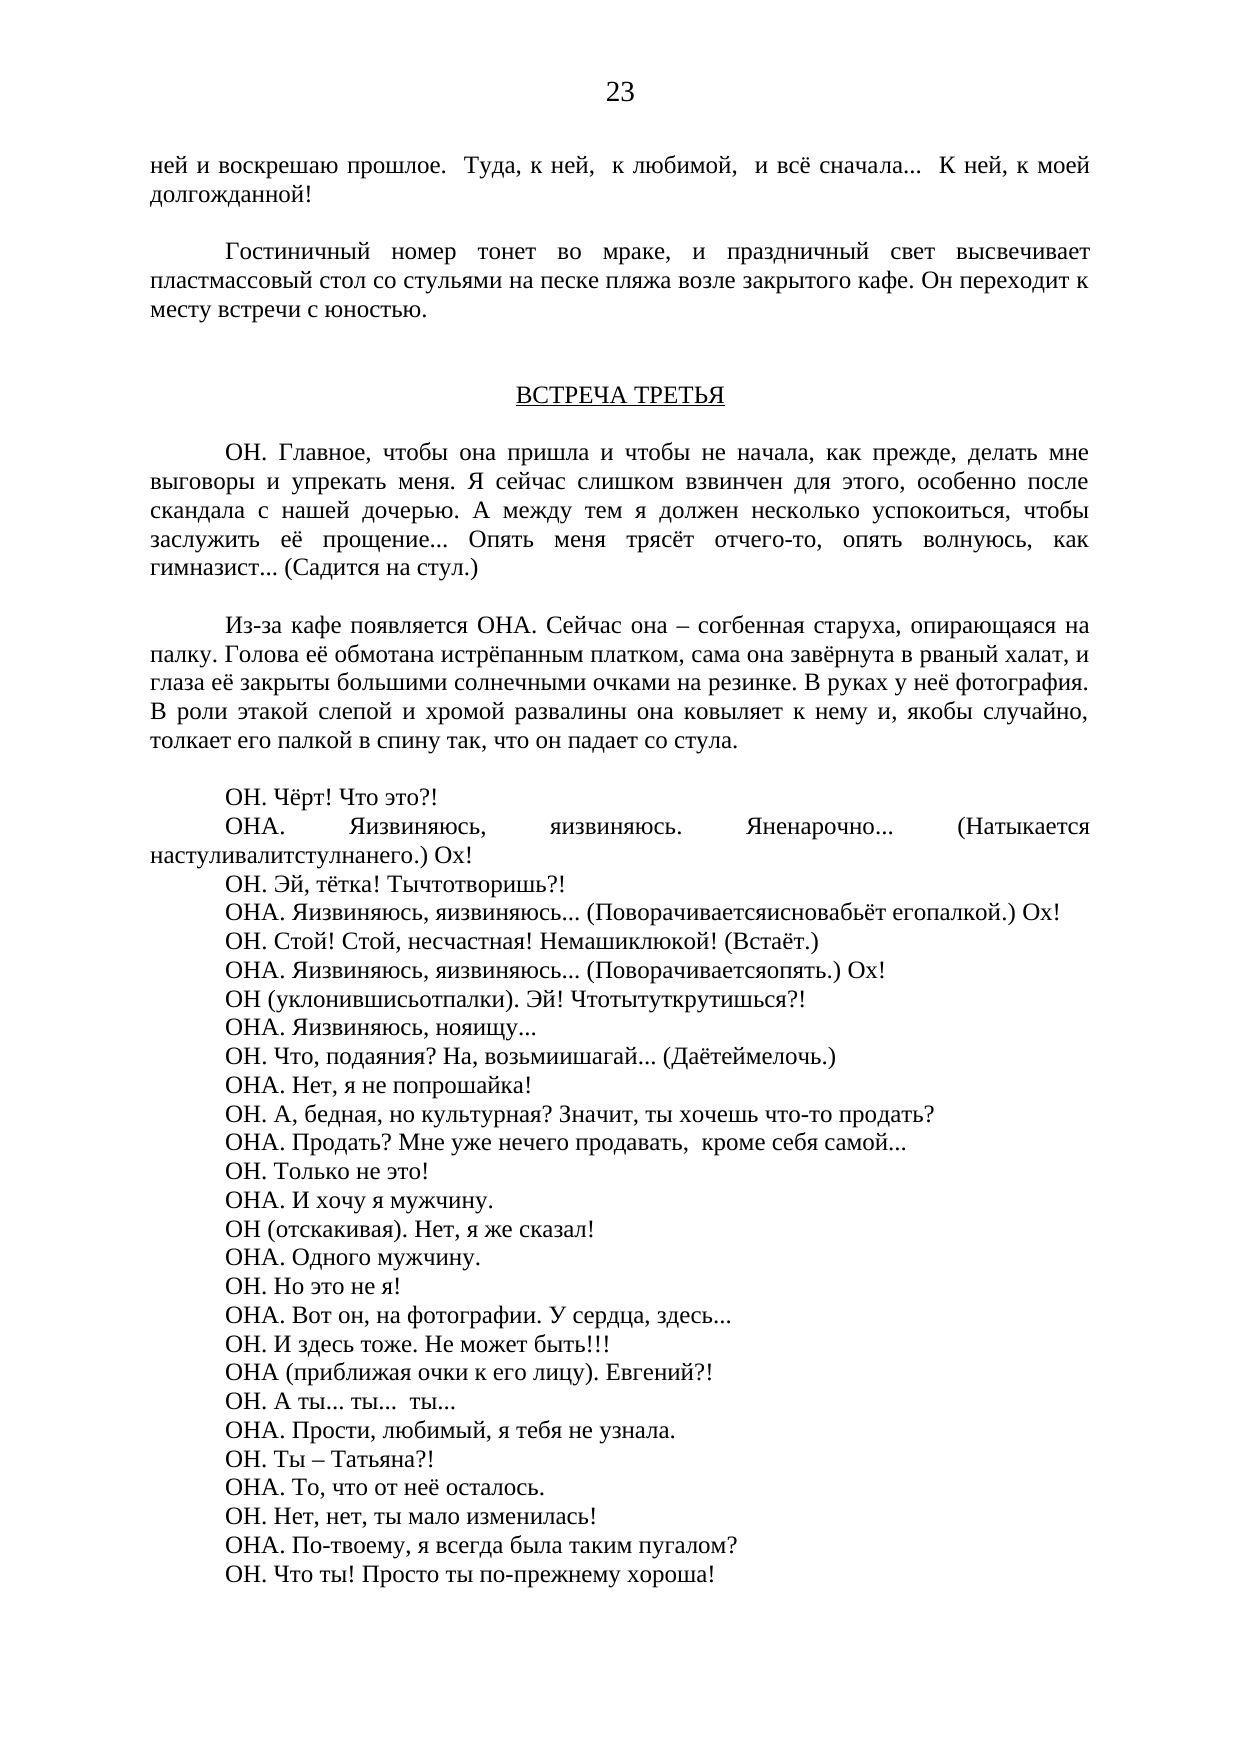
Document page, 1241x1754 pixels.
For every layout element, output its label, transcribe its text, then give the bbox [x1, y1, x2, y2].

text ОНА. То, что от неё осталось. [150, 1472, 1090, 1501]
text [150, 150, 1090, 207]
text ОН. Только не это! [150, 1156, 1090, 1185]
text ОН. Главное, чтобы она пришла и чтобы не начала, как прежде, делать мне выговоры и упрекать меня. Я сейчас слишком взвинчен для этого, особенно после скандала с нашей дочерью. А между тем я должен несколько успокоиться, чтобы заслужить её прощение... Опять меня трясёт отчего-то, опять волнуюсь, как гимназист... (Садится на стул.) [150, 437, 1090, 581]
text ОНА (приближая очки к его лицу). Евгений?! [150, 1357, 1090, 1386]
text ОНА. Яизвиняюсь, нояищу... [150, 1012, 1090, 1041]
text ОН. Нет, нет, ты мало изменилась! [150, 1501, 1090, 1530]
text Из-за кафе появляется ОНА. Сейчас она – согбенная старуха, опирающаяся на палку. Голова её обмотана истрёпанным платком, сама она завёрнута в рваный халат, и глаза её закрыты большими солнечными очками на резинке. В руках у неё фотография. В роли этакой слепой и хромой развалины она ковыляет к нему и, якобы случайно, толкает его палкой в спину так, что он падает со стула. [150, 610, 1090, 754]
text ОН (отскакивая). Нет, я же сказал! [150, 1214, 1090, 1242]
text ОН. Ты – Татьяна?! [150, 1444, 1090, 1472]
text ОНА. Одного мужчину. [150, 1242, 1090, 1271]
text ОНА. Яизвиняюсь, яизвиняюсь... (Поворачиваетсяопять.) Ох! [150, 955, 1090, 984]
text ОН. А ты... ты... ты... [150, 1386, 1090, 1415]
text ОН. Что, подаяния? На, возьмиишагай... (Даётеймелочь.) [150, 1041, 1090, 1070]
text ОНА. Яизвиняюсь, яизвиняюсь... (Поворачиваетсяисновабьёт егопалкой.) Ох! [150, 897, 1090, 926]
text ОНА. Нет, я не попрошайка! [150, 1070, 1090, 1099]
text ОНА. Яизвиняюсь, яизвиняюсь. Яненарочно... (Натыкается настуливалитстулнанего.) Ох! [150, 811, 1090, 869]
text ОНА. Прости, любимый, я тебя не узнала. [150, 1415, 1090, 1444]
text ОН. Эй, тётка! Тычтотворишь?! [150, 869, 1090, 897]
text ОН. Что ты! Просто ты по-прежнему хороша! [150, 1559, 1090, 1587]
text ОН. И здесь тоже. Не может быть!!! [150, 1329, 1090, 1357]
text ОНА. По-твоему, я всегда была таким пугалом? [150, 1530, 1090, 1559]
text ОНА. Продать? Мне уже нечего продавать, кроме себя самой... [150, 1127, 1090, 1156]
text ОН. Чёрт! Что это?! [150, 782, 1090, 811]
text ОН. Но это не я! [150, 1271, 1090, 1300]
text ВСТРЕЧА ТРЕТЬЯ [150, 380, 1090, 409]
text Гостиничный номер тонет во мраке, и праздничный свет высвечивает пластмассовый стол со стульями на песке пляжа возле закрытого кафе. Он переходит к месту встречи с юностью. [150, 236, 1090, 322]
text ОН. Стой! Стой, несчастная! Немашиклюкой! (Встаёт.) [150, 926, 1090, 955]
text ОН. А, бедная, но культурная? Значит, ты хочешь что-то продать? [150, 1099, 1090, 1127]
text ОНА. И хочу я мужчину. [150, 1185, 1090, 1214]
text ОН (уклонившисьотпалки). Эй! Чтотытуткрутишься?! [150, 984, 1090, 1012]
text ОНА. Вот он, на фотографии. У сердца, здесь... [150, 1300, 1090, 1329]
